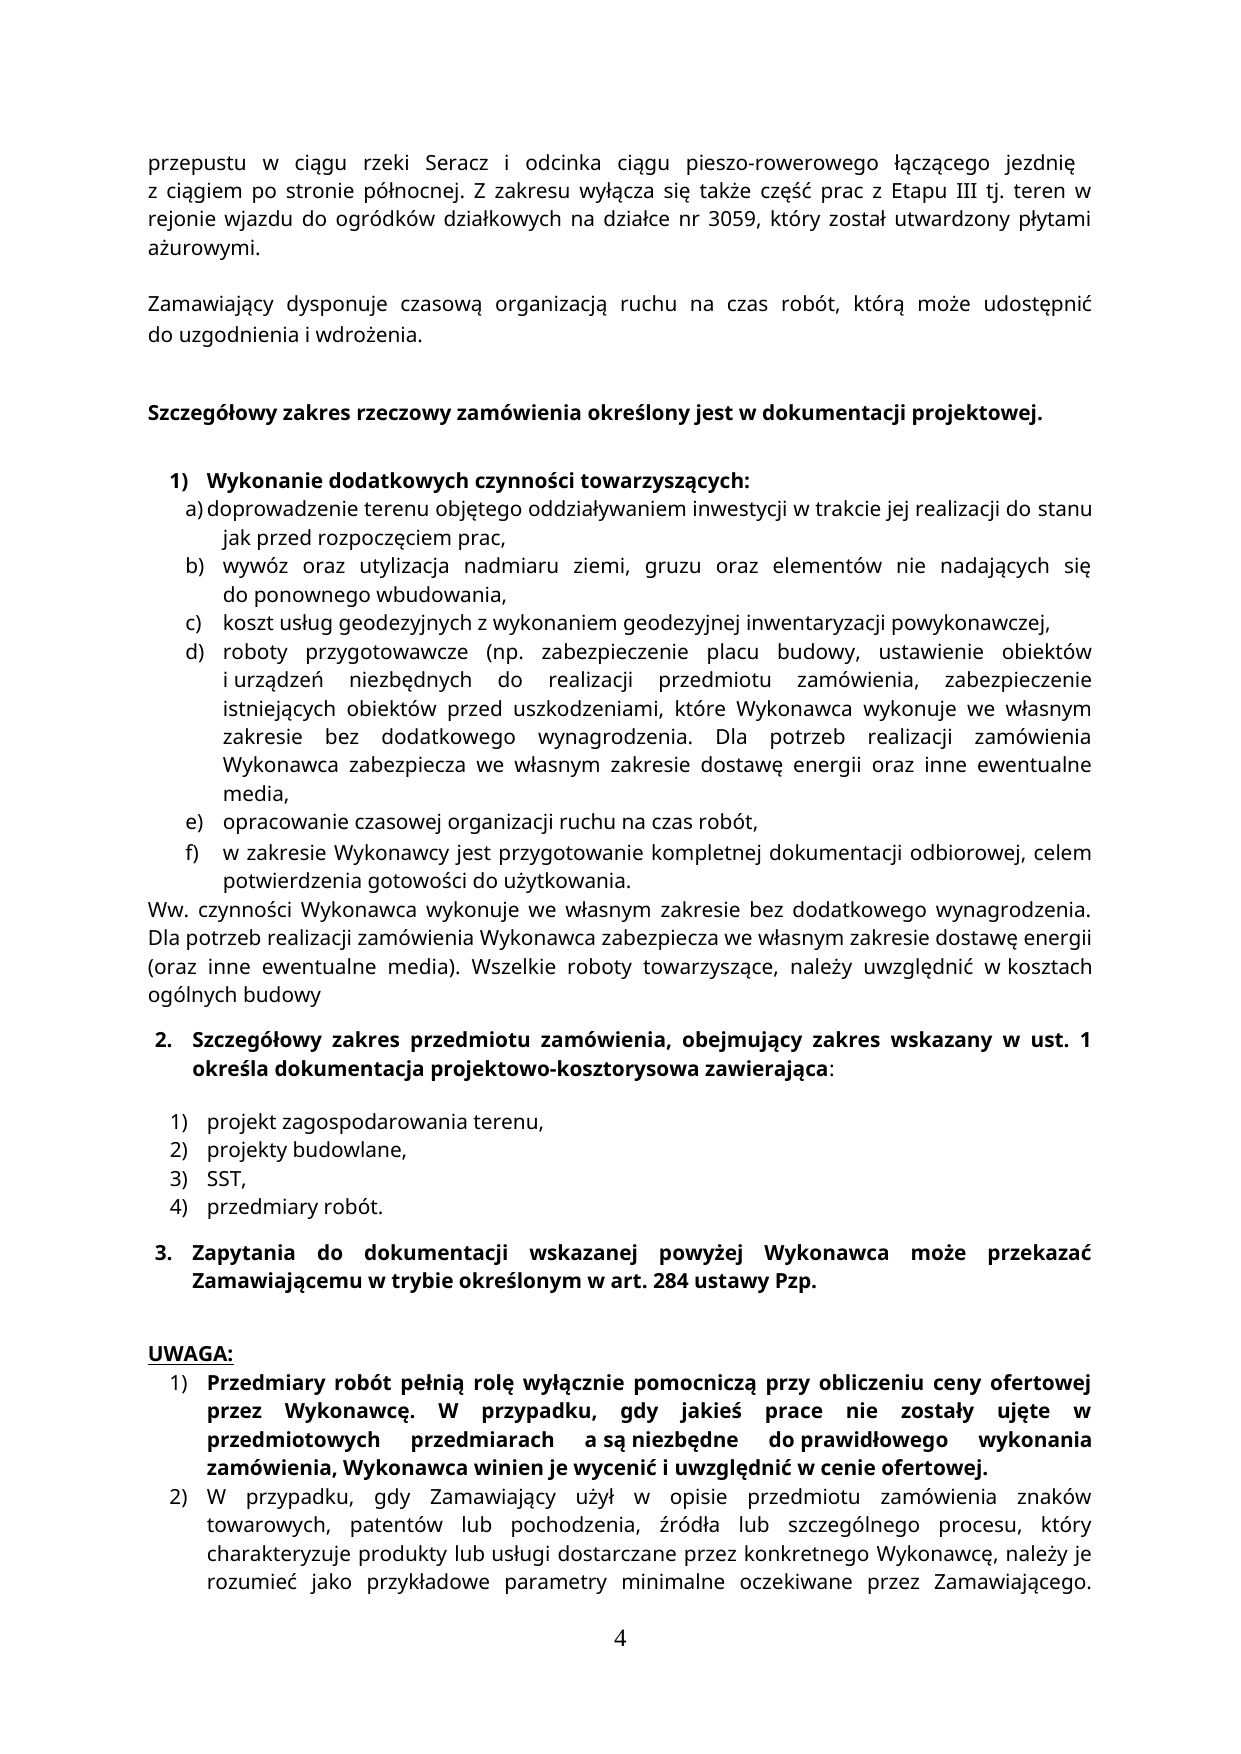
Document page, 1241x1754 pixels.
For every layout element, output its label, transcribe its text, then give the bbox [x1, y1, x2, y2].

list projekt zagospodarowania terenu, [169, 1107, 1093, 1136]
list przedmiary robót. [169, 1192, 1093, 1221]
list roboty przygotowawcze (np. zabezpieczenie placu budowy, ustawienie obiektów i urządzeń niezbędnych do realizacji przedmiotu zamówienia, zabezpieczenie istniejących obiektów przed uszkodzeniami, które Wykonawca wykonuje we własnym zakresie bez dodatkowego wynagrodzenia. Dla potrzeb realizacji zamówienia Wykonawca zabezpiecza we własnym zakresie dostawę energii oraz inne ewentualne media, [185, 637, 1093, 807]
list Szczegółowy zakres przedmiotu zamówienia, obejmujący zakres wskazany w ust. 1 określa dokumentacja projektowo-kosztorysowa zawierająca: [154, 1025, 1093, 1082]
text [148, 148, 1093, 261]
list Zapytania do dokumentacji wskazanej powyżej Wykonawca może przekazać Zamawiającemu w trybie określonym w art. 284 ustawy Pzp. [154, 1238, 1093, 1294]
list Wykonanie dodatkowych czynności towarzyszących: [169, 466, 1093, 494]
list w zakresie Wykonawcy jest przygotowanie kompletnej dokumentacji odbiorowej, celem potwierdzenia gotowości do użytkowania. [185, 838, 1093, 895]
list SST, [169, 1164, 1093, 1192]
text Zamawiający dysponuje czasową organizacją ruchu na czas robót, którą może udostępnić do uzgodnienia i wdrożenia. [148, 289, 1093, 348]
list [169, 1482, 1093, 1596]
list Ww. czynności Wykonawca wykonuje we własnym zakresie bez dodatkowego wynagrodzenia. Dla potrzeb realizacji zamówienia Wykonawca zabezpiecza we własnym zakresie dostawę energii (oraz inne ewentualne media). Wszelkie roboty towarzyszące, należy uwzględnić w kosztach ogólnych budowy [148, 895, 1093, 1009]
text Szczegółowy zakres rzeczowy zamówienia określony jest w dokumentacji projektowej. [148, 398, 1093, 426]
list opracowanie czasowej organizacji ruchu na czas robót, [185, 807, 1093, 836]
list doprowadzenie terenu objętego oddziaływaniem inwestycji w trakcie jej realizacji do stanu jak przed rozpoczęciem prac, [185, 494, 1093, 551]
list koszt usług geodezyjnych z wykonaniem geodezyjnej inwentaryzacji powykonawczej, [185, 608, 1093, 637]
list projekty budowlane, [169, 1136, 1093, 1164]
list Przedmiary robót pełnią rolę wyłącznie pomocniczą przy obliczeniu ceny ofertowej przez Wykonawcę. W przypadku, gdy jakieś prace nie zostały ujęte w przedmiotowych przedmiarach a są niezbędne do prawidłowego wykonania zamówienia, Wykonawca winien je wycenić i uwzględnić w cenie ofertowej. [169, 1368, 1093, 1482]
text UWAGA: [148, 1339, 1093, 1368]
list wywóz oraz utylizacja nadmiaru ziemi, gruzu oraz elementów nie nadających się do ponownego wbudowania, [185, 551, 1093, 608]
